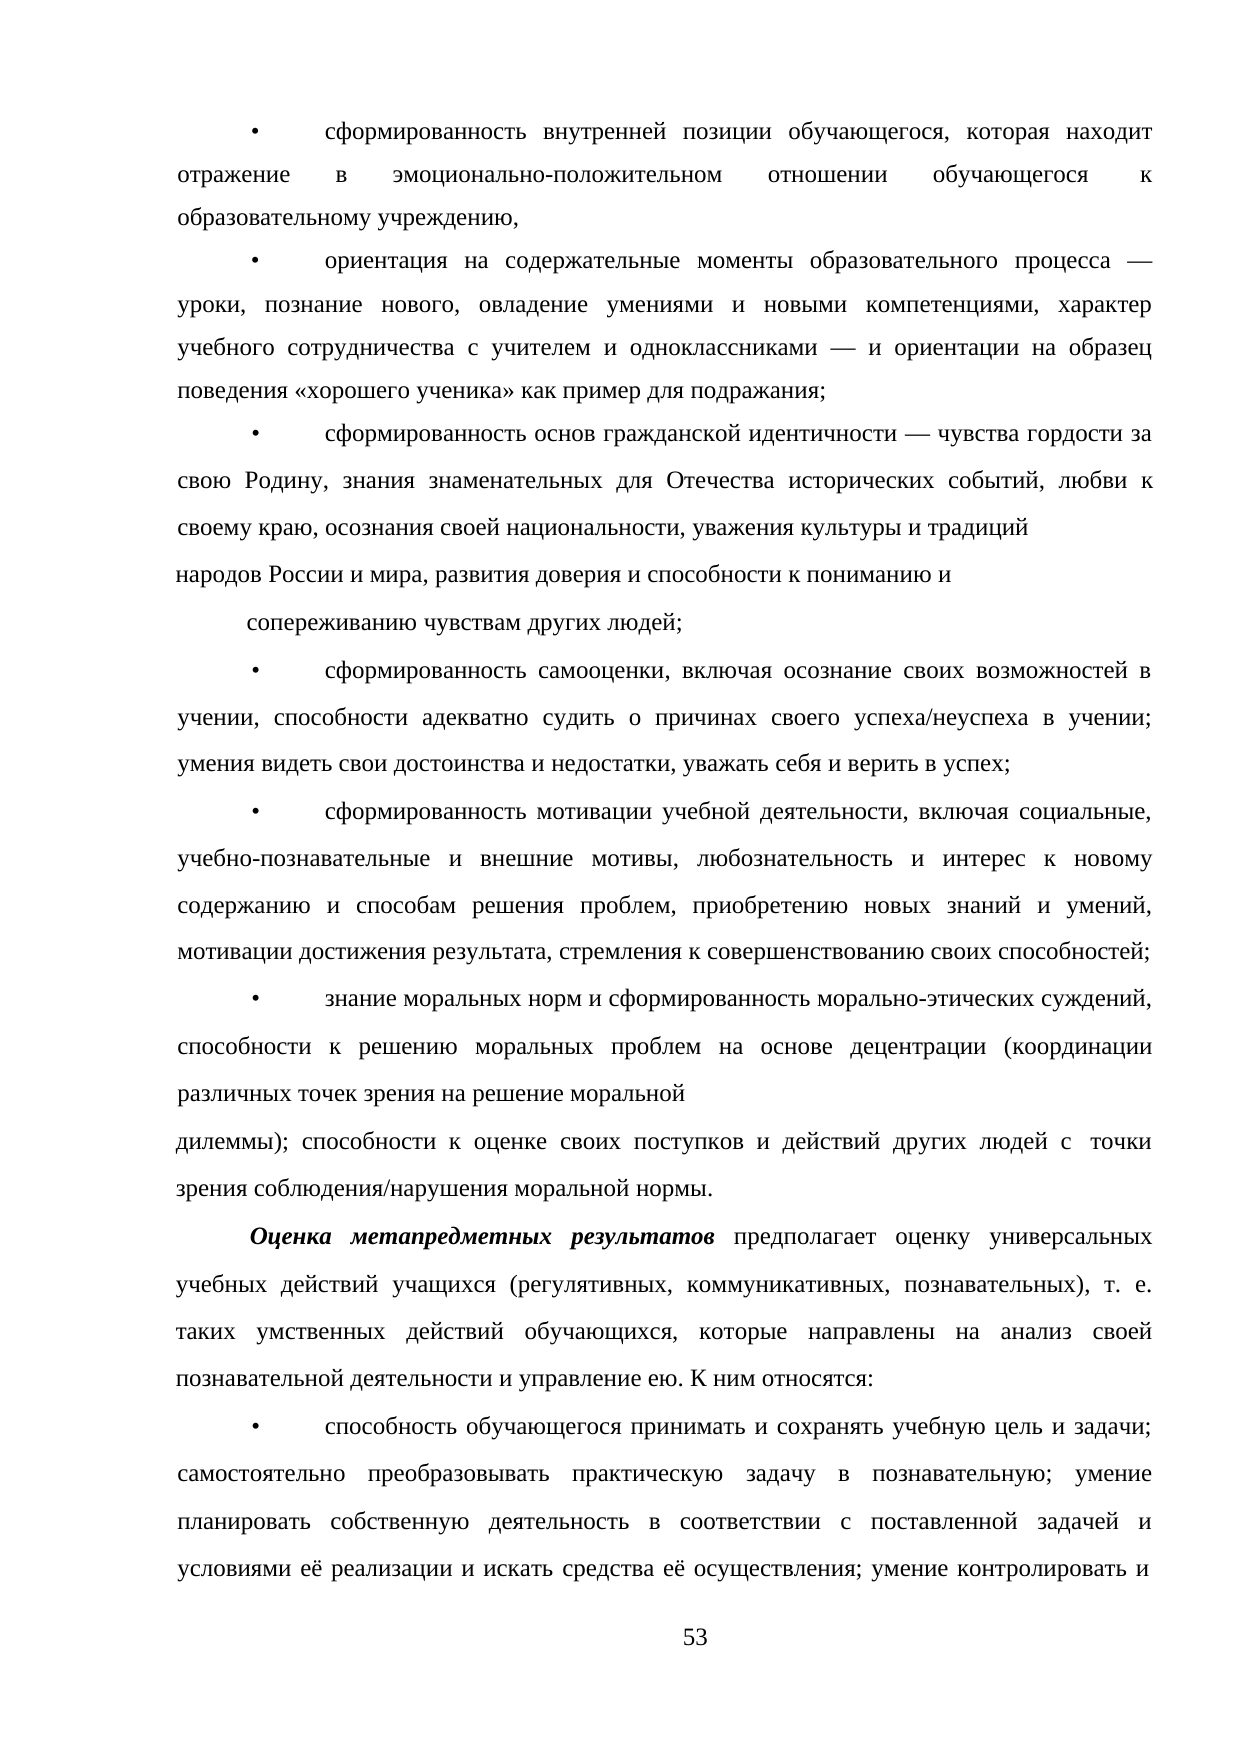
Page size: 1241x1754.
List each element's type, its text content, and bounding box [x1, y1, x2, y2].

list сформированность основ гражданской идентичности — чувства гордости за свою Родину, знания знаменательных для Отечества исторических событий, любви к своему краю, осознания своей национальности, уважения культуры и традиций [177, 418, 1153, 540]
list ориентация на содержательные моменты образовательного процесса — уроки, познание нового, овладение умениями и новыми компетенциями, характер учебного сотрудничества с учителем и одноклассниками — и ориентации на образец поведения «хорошего ученика» как пример для подражания; [177, 246, 1152, 404]
text Оценка метапредметных результатов предполагает оценку универсальных учебных действий учащихся (регулятивных, коммуникативных, познавательных), т. е. таких умственных действий обучающихся, которые направлены на анализ своей познавательной деятельности и управление ею. К ним относятся: [176, 1221, 1153, 1392]
list способность обучающегося принимать и сохранять учебную цель и задачи; самостоятельно преобразовывать практическую задачу в познавательную; умение планировать собственную деятельность в соответствии с поставленной задачей и условиями её реализации и искать средства её осуществления; умение контролировать и [177, 1411, 1152, 1582]
list знание моральных норм и сформированность морально-этических суждений, способности к решению моральных проблем на основе децентрации (координации различных точек зрения на решение моральной [177, 983, 1153, 1107]
list сформированность мотивации учебной деятельности, включая социальные, учебно-познавательные и внешние мотивы, любознательность и интерес к новому содержанию и способам решения проблем, приобретению новых знаний и умений, мотивации достижения результата, стремления к совершенствованию своих способностей; [177, 796, 1152, 965]
list сформированность внутренней позиции обучающегося, которая находит отражение в эмоционально-положительном отношении обучающегося к образовательному учреждению, [177, 116, 1152, 231]
text народов России и мира, развития доверия и способности к пониманию и сопереживанию чувствам других людей; [175, 559, 952, 636]
list сформированность самооценки, включая осознание своих возможностей в учении, способности адекватно судить о причинах своего успеха/неуспеха в учении; умения видеть свои достоинства и недостатки, уважать себя и верить в успех; [177, 655, 1152, 777]
text дилеммы); способности к оценке своих поступков и действий других людей с точки зрения соблюдения/нарушения моральной нормы. [176, 1126, 1153, 1202]
